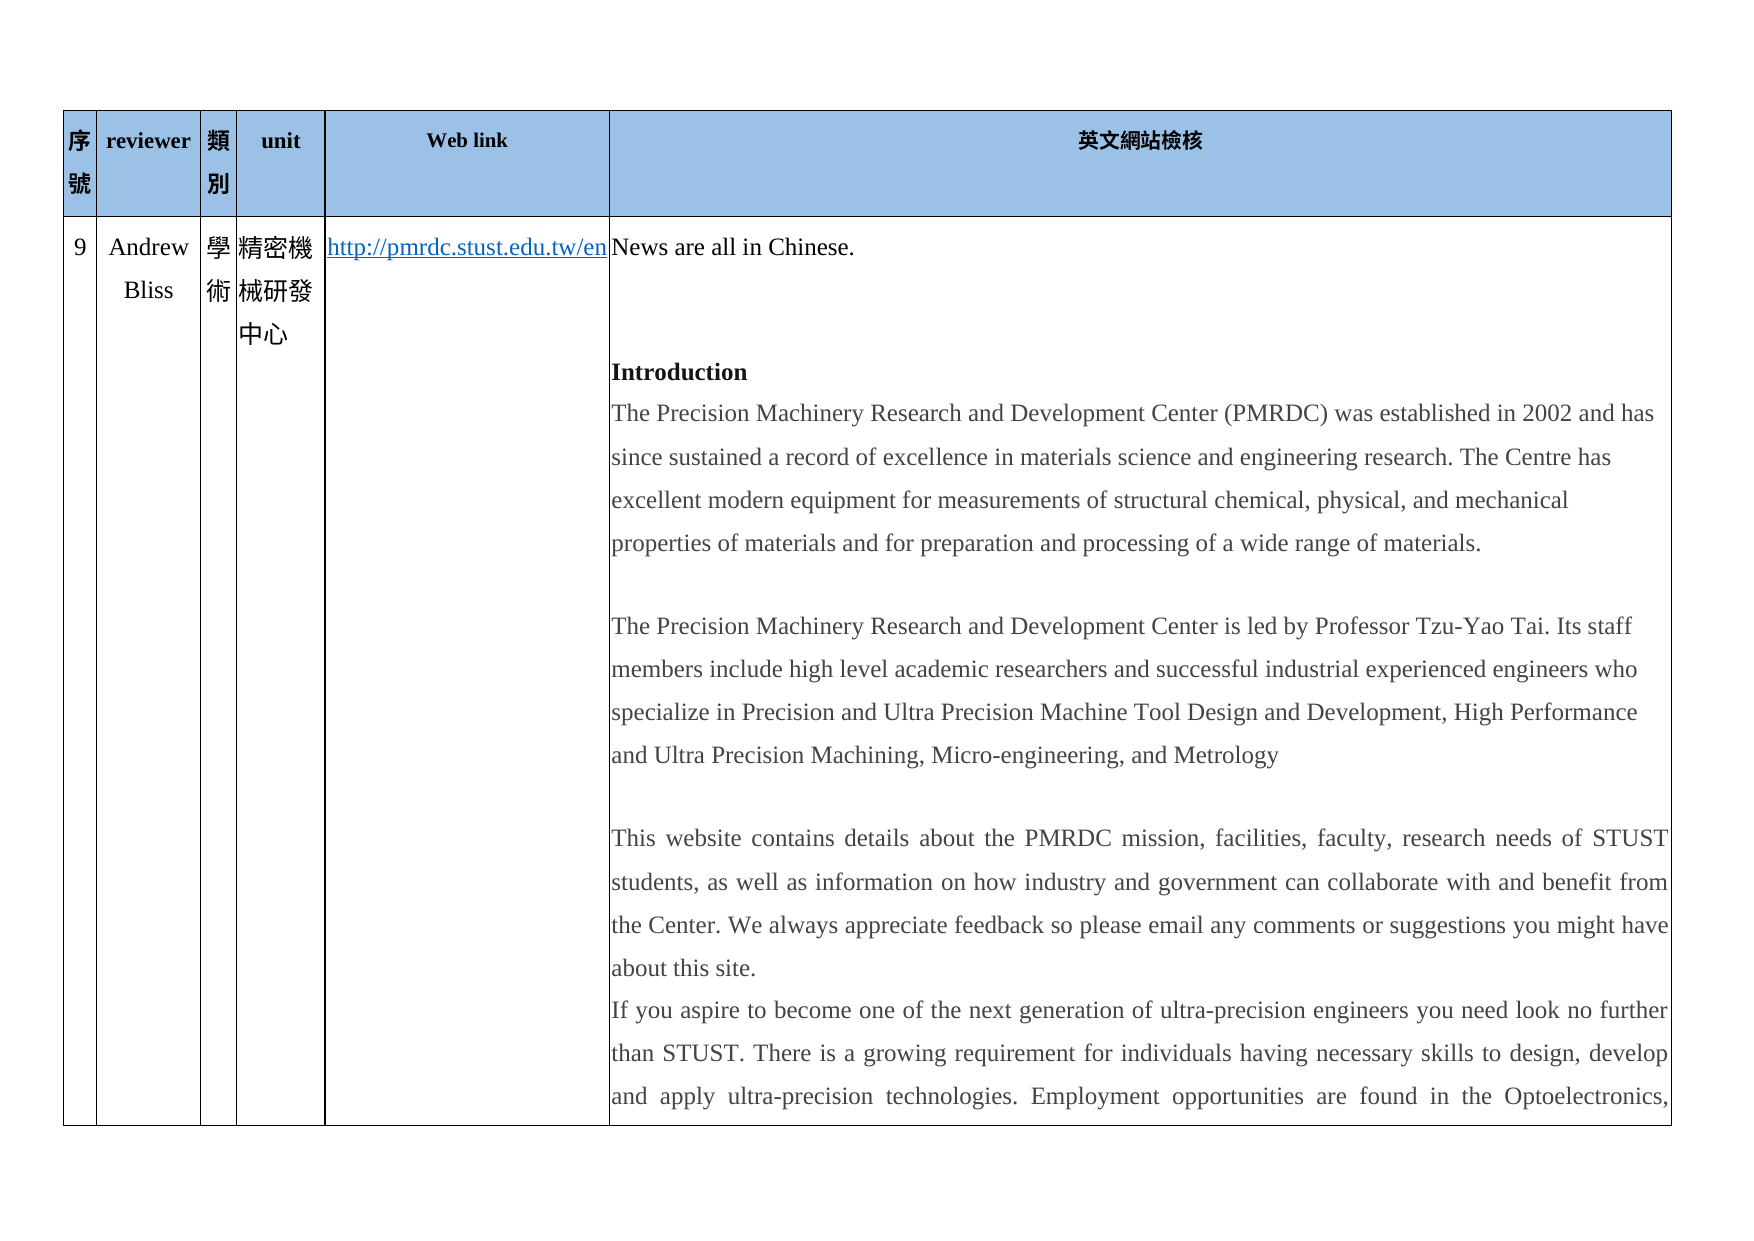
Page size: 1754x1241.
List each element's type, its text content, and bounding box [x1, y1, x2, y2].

table_header 類別 [201, 111, 236, 216]
table_cell Andrew Bliss [97, 217, 200, 1124]
table_cell 9 [64, 217, 96, 1124]
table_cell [326, 217, 609, 1124]
table_header 英文網站檢核 [610, 111, 1671, 216]
table_header Web link [326, 111, 609, 216]
table_cell 精密機械研發中心 [237, 217, 324, 1124]
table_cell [610, 217, 1671, 1124]
table_header reviewer [97, 111, 200, 216]
table_cell 學術 [201, 217, 236, 1124]
table_header 序號 [64, 111, 96, 216]
table_header unit [237, 111, 324, 216]
